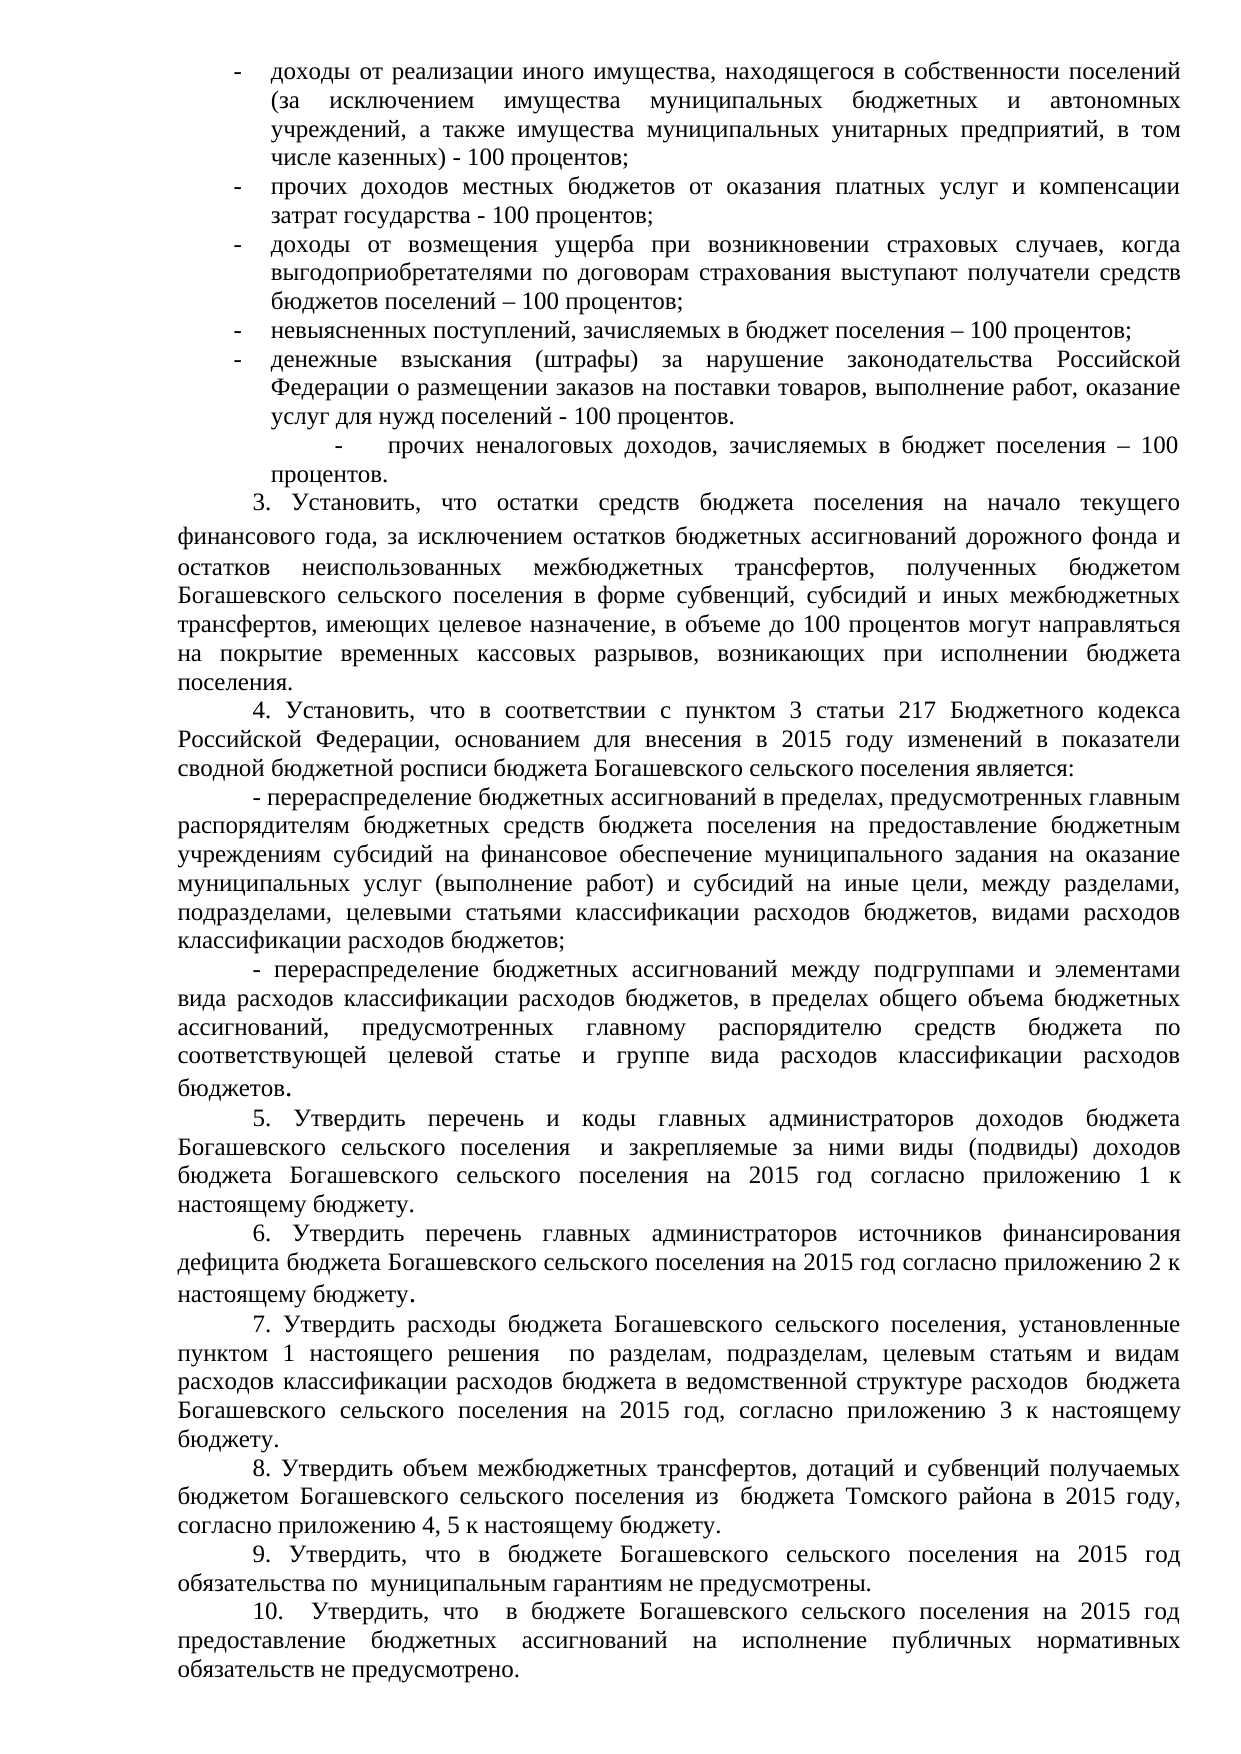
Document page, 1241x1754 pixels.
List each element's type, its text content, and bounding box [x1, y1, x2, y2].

text - прочих неналоговых доходов, зачисляемых в бюджет поселения – 100 процентов. [233, 430, 1181, 487]
list денежные взыскания (штрафы) за нарушение законодательства Российской Федерации о размещении заказов на поставки товаров, выполнение работ, оказание услуг для нужд поселений - 100 процентов. [233, 344, 1181, 430]
text 4. Установить, что в соответствии с пунктом 3 статьи 217 Бюджетного кодекса Российской Федерации, основанием для внесения в 2015 году изменений в показатели сводной бюджетной росписи бюджета Богашевского сельского поселения является: [177, 696, 1181, 782]
list невыясненных поступлений, зачисляемых в бюджет поселения – 100 процентов; [233, 315, 1181, 344]
text 10. Утвердить, что в бюджете Богашевского сельского поселения на 2015 год предоставление бюджетных ассигнований на исполнение публичных нормативных обязательств не предусмотрено. [177, 1596, 1181, 1683]
list прочих доходов местных бюджетов от оказания платных услуг и компенсации затрат государства - 100 процентов; [233, 171, 1181, 229]
text - перераспределение бюджетных ассигнований между подгруппами и элементами вида расходов классификации расходов бюджетов, в пределах общего объема бюджетных ассигнований, предусмотренных главному распорядителю средств бюджета по соответствующей целевой статье и группе вида расходов классификации расходов бюджетов. [177, 954, 1181, 1103]
list доходы от возмещения ущерба при возникновении страховых случаев, когда выгодоприобретателями по договорам страхования выступают получатели средств бюджетов поселений – 100 процентов; [233, 229, 1181, 315]
list доходы от реализации иного имущества, находящегося в собственности поселений (за исключением имущества муниципальных бюджетных и автономных учреждений, а также имущества муниципальных унитарных предприятий, в том числе казенных) - 100 процентов; [233, 56, 1181, 171]
text 8. Утвердить объем межбюджетных трансфертов, дотаций и субвенций получаемых бюджетом Богашевского сельского поселения из бюджета Томского района в 2015 году, согласно приложению 4, 5 к настоящему бюджету. [177, 1453, 1181, 1539]
text 3. Установить, что остатки средств бюджета поселения на начало текущего финансового года, за исключением остатков бюджетных ассигнований дорожного фонда и остатков неиспользованных межбюджетных трансфертов, полученных бюджетом Богашевского сельского поселения в форме субвенций, субсидий и иных межбюджетных трансфертов, имеющих целевое назначение, в объеме до 100 процентов могут направляться на покрытие временных кассовых разрывов, возникающих при исполнении бюджета поселения. [177, 487, 1181, 696]
text - перераспределение бюджетных ассигнований в пределах, предусмотренных главным распорядителям бюджетных средств бюджета поселения на предоставление бюджетным учреждениям субсидий на финансовое обеспечение муниципального задания на оказание муниципальных услуг (выполнение работ) и субсидий на иные цели, между разделами, подразделами, целевыми статьями классификации расходов бюджетов, видами расходов классификации расходов бюджетов; [177, 782, 1181, 954]
text 6. Утвердить перечень главных администраторов источников финансирования дефицита бюджета Богашевского сельского поселения на 2015 год согласно приложению 2 к настоящему бюджету. [177, 1218, 1181, 1309]
text 7. Утвердить расходы бюджета Богашевского сельского поселения, установленные пунктом 1 настоящего решения по разделам, подразделам, целевым статьям и видам расходов классификации расходов бюджета в ведомственной структуре расходов бюджета Богашевского сельского поселения на 2015 год, согласно приложению 3 к настоящему бюджету. [177, 1309, 1181, 1453]
text 5. Утвердить перечень и коды главных администраторов доходов бюджета Богашевского сельского поселения и закрепляемые за ними виды (подвиды) доходов бюджета Богашевского сельского поселения на 2015 год согласно приложению 1 к настоящему бюджету. [177, 1103, 1181, 1218]
text 9. Утвердить, что в бюджете Богашевского сельского поселения на 2015 год обязательства по муниципальным гарантиям не предусмотрены. [177, 1539, 1181, 1596]
